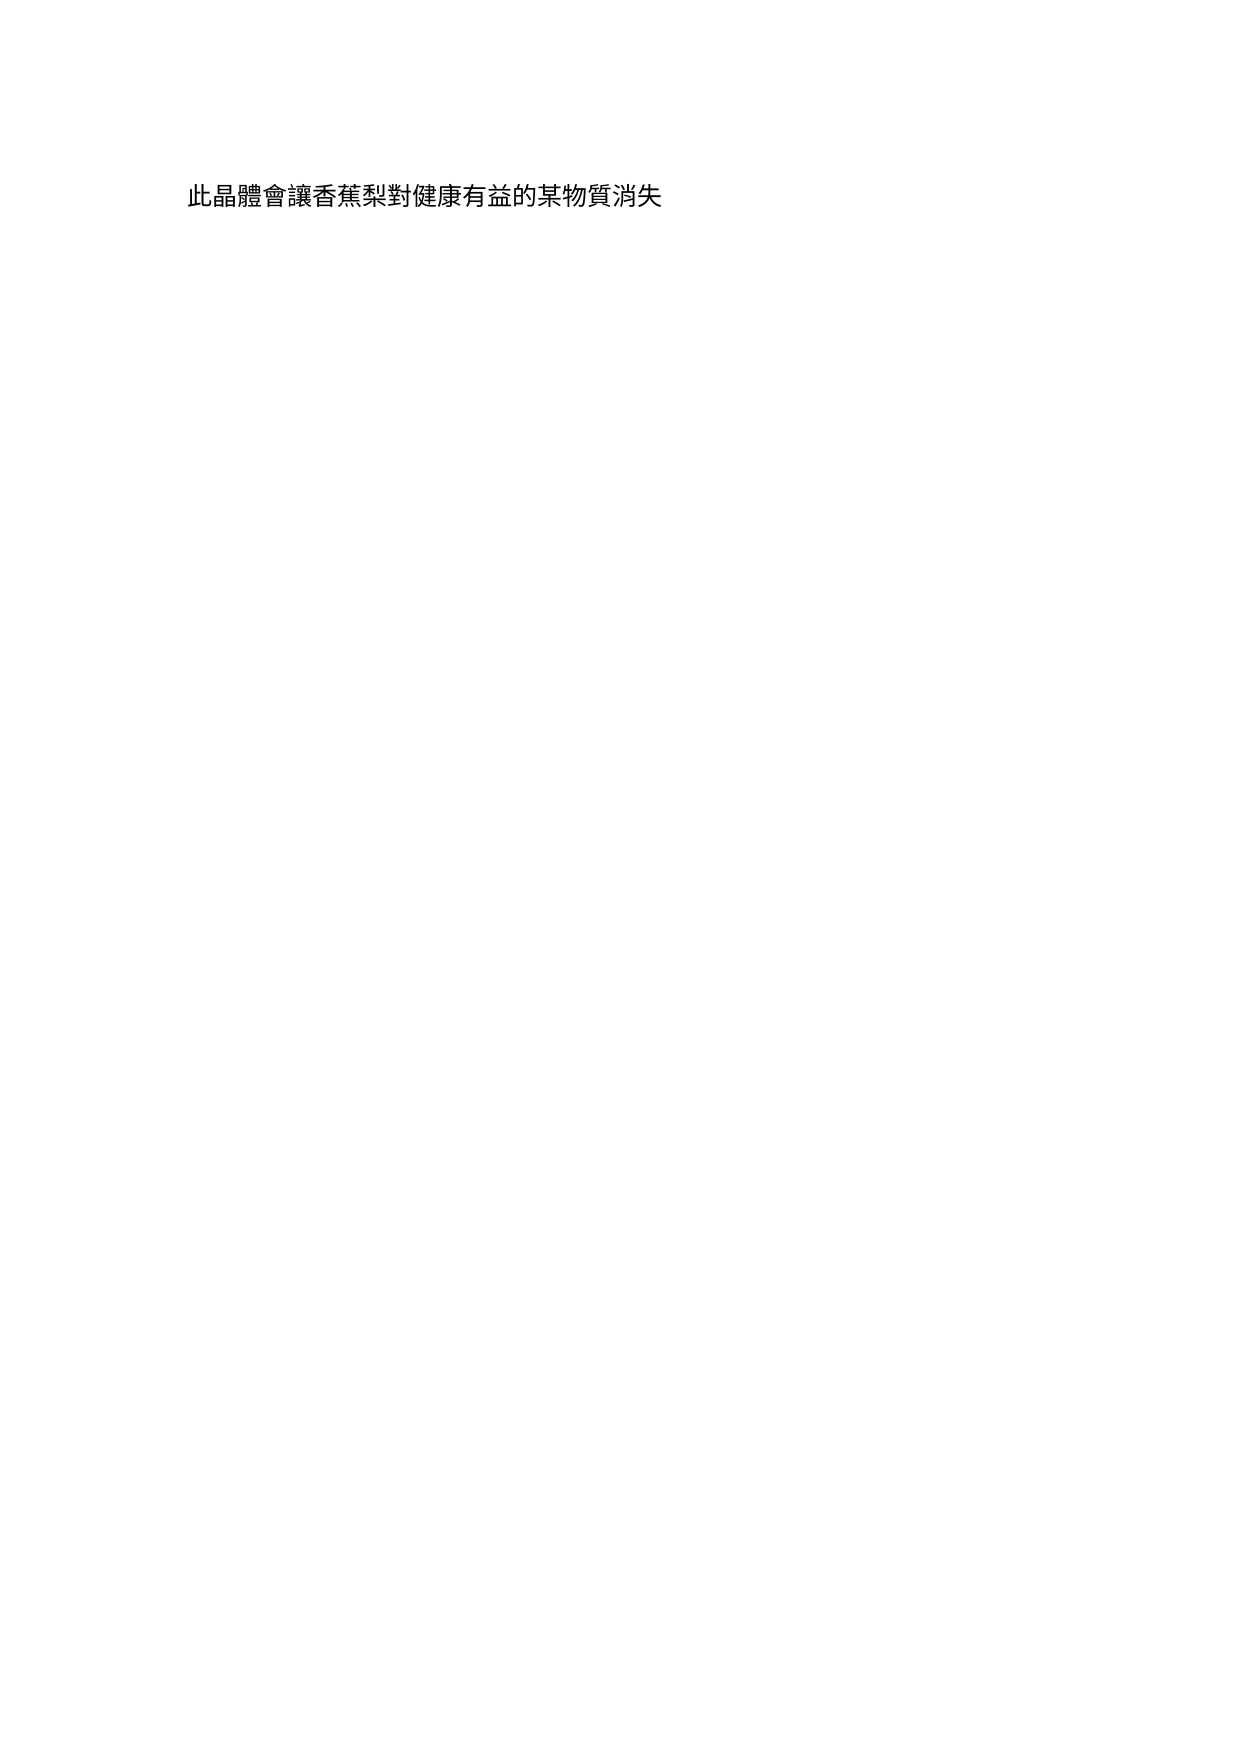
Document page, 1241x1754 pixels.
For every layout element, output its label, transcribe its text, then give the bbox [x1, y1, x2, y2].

text 此晶體會讓香蕉梨對健康有益的某物質消失 [187, 162, 1053, 227]
